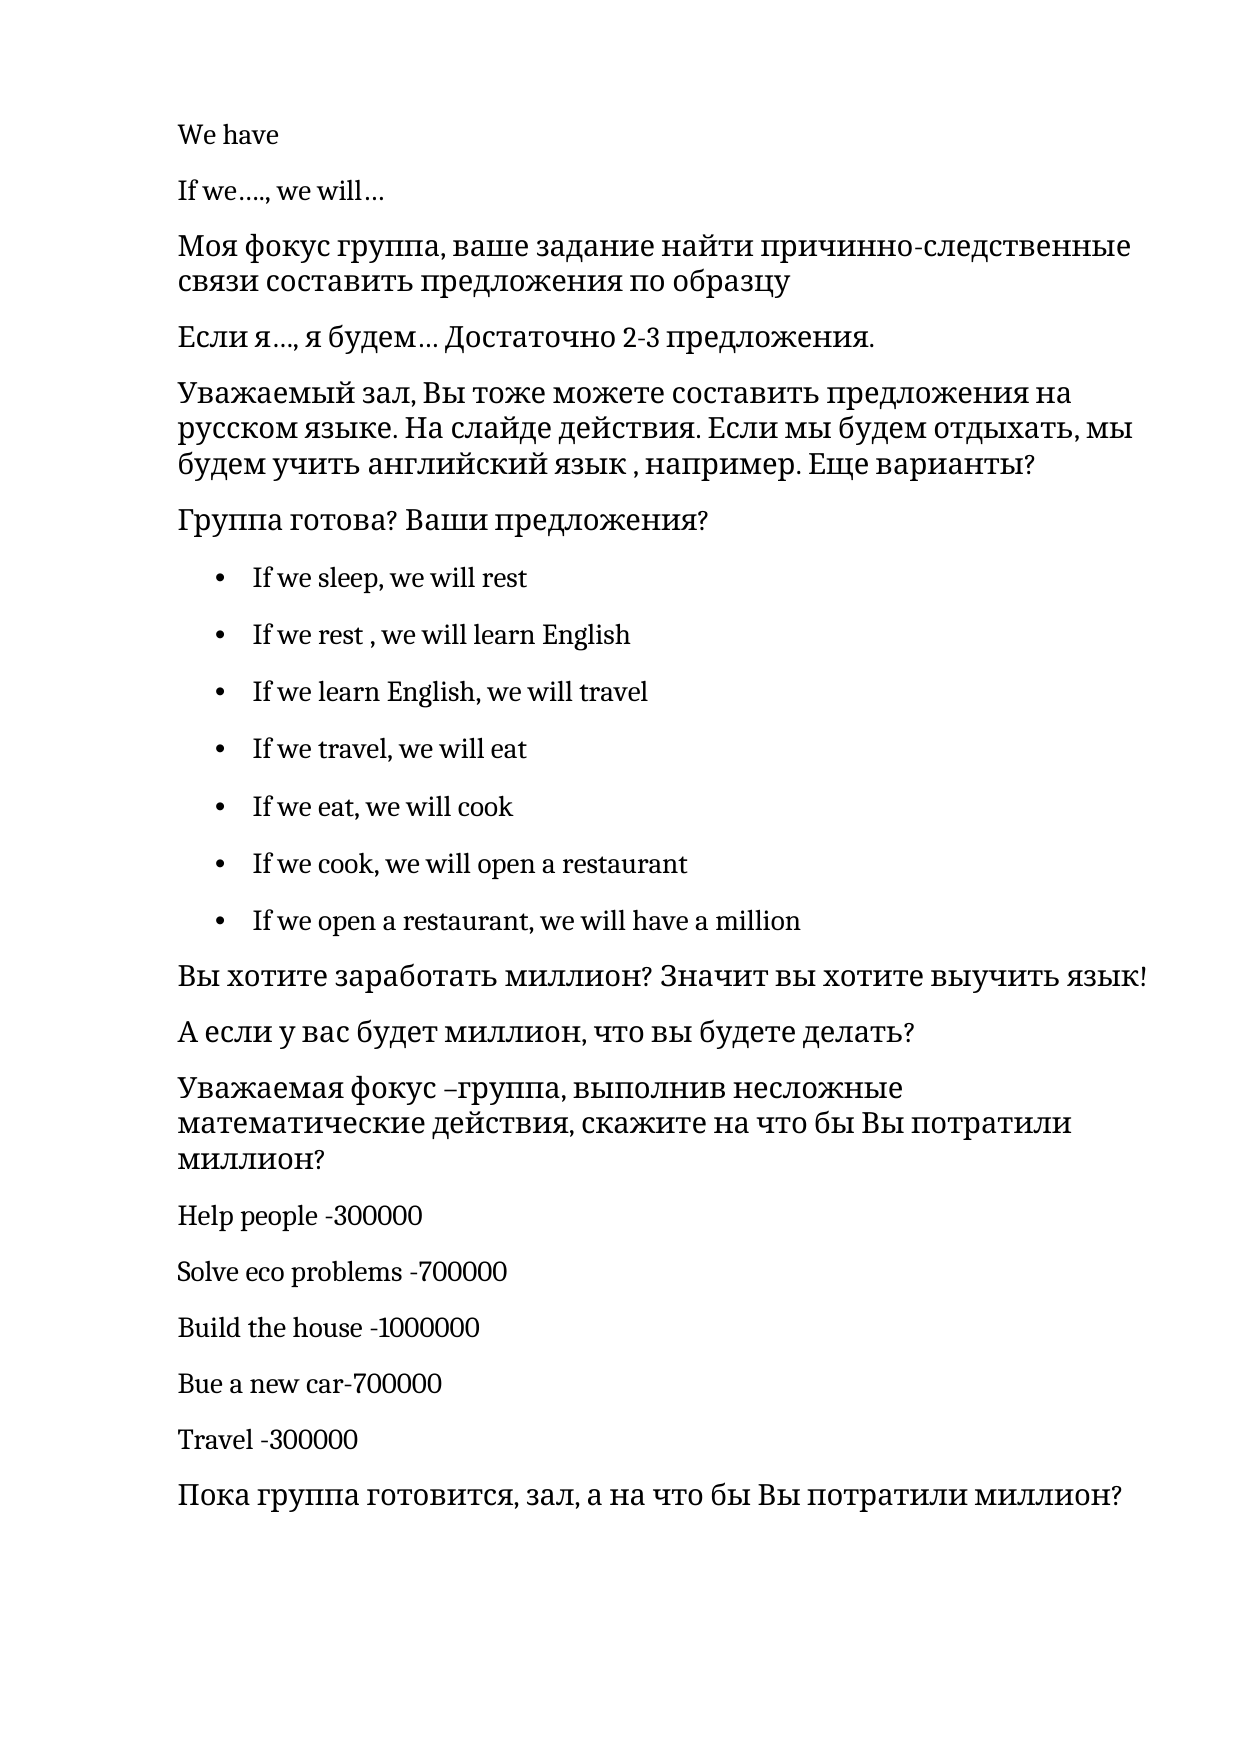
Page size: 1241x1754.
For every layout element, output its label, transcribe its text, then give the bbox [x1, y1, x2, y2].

text Моя фокус группа, ваше задание найти причинно-следственные связи составить предложения по образцу [177, 230, 1152, 299]
text If we…., we will… [177, 174, 1152, 208]
text Help people -300000 [177, 1199, 1152, 1232]
list If we eat, we will cook [215, 789, 1152, 823]
text Вы хотите заработать миллион? Значит вы хотите выучить язык! [177, 960, 1152, 994]
list If we sleep, we will rest [215, 560, 1152, 595]
text Уважаемый зал, Вы тоже можете составить предложения на русском языке. На слайде действия. Если мы будем отдыхать, мы будем учить английский язык , например. Еще варианты? [177, 377, 1152, 481]
text Уважаемая фокус –группа, выполнив несложные математические действия, скажите на что бы Вы потратили миллион? [177, 1072, 1152, 1176]
text We have [177, 118, 1152, 152]
list If we rest , we will learn English [215, 617, 1152, 652]
list If we travel, we will eat [215, 732, 1152, 766]
text Bue a new car-700000 [177, 1367, 1152, 1401]
text Build the house -1000000 [177, 1311, 1152, 1344]
text Пока группа готовится, зал, а на что бы Вы потратили миллион? [177, 1479, 1152, 1513]
text А если у вас будет миллион, что вы будете делать? [177, 1016, 1152, 1050]
list If we open a restaurant, we will have a million [215, 903, 1152, 938]
text Travel -300000 [177, 1423, 1152, 1457]
text Группа готова? Ваши предложения? [177, 504, 1152, 537]
text Solve eco problems -700000 [177, 1255, 1152, 1288]
list If we cook, we will open a restaurant [215, 846, 1152, 881]
list If we learn English, we will travel [215, 674, 1152, 709]
text Если я…, я будем… Достаточно 2-3 предложения. [177, 321, 1152, 355]
